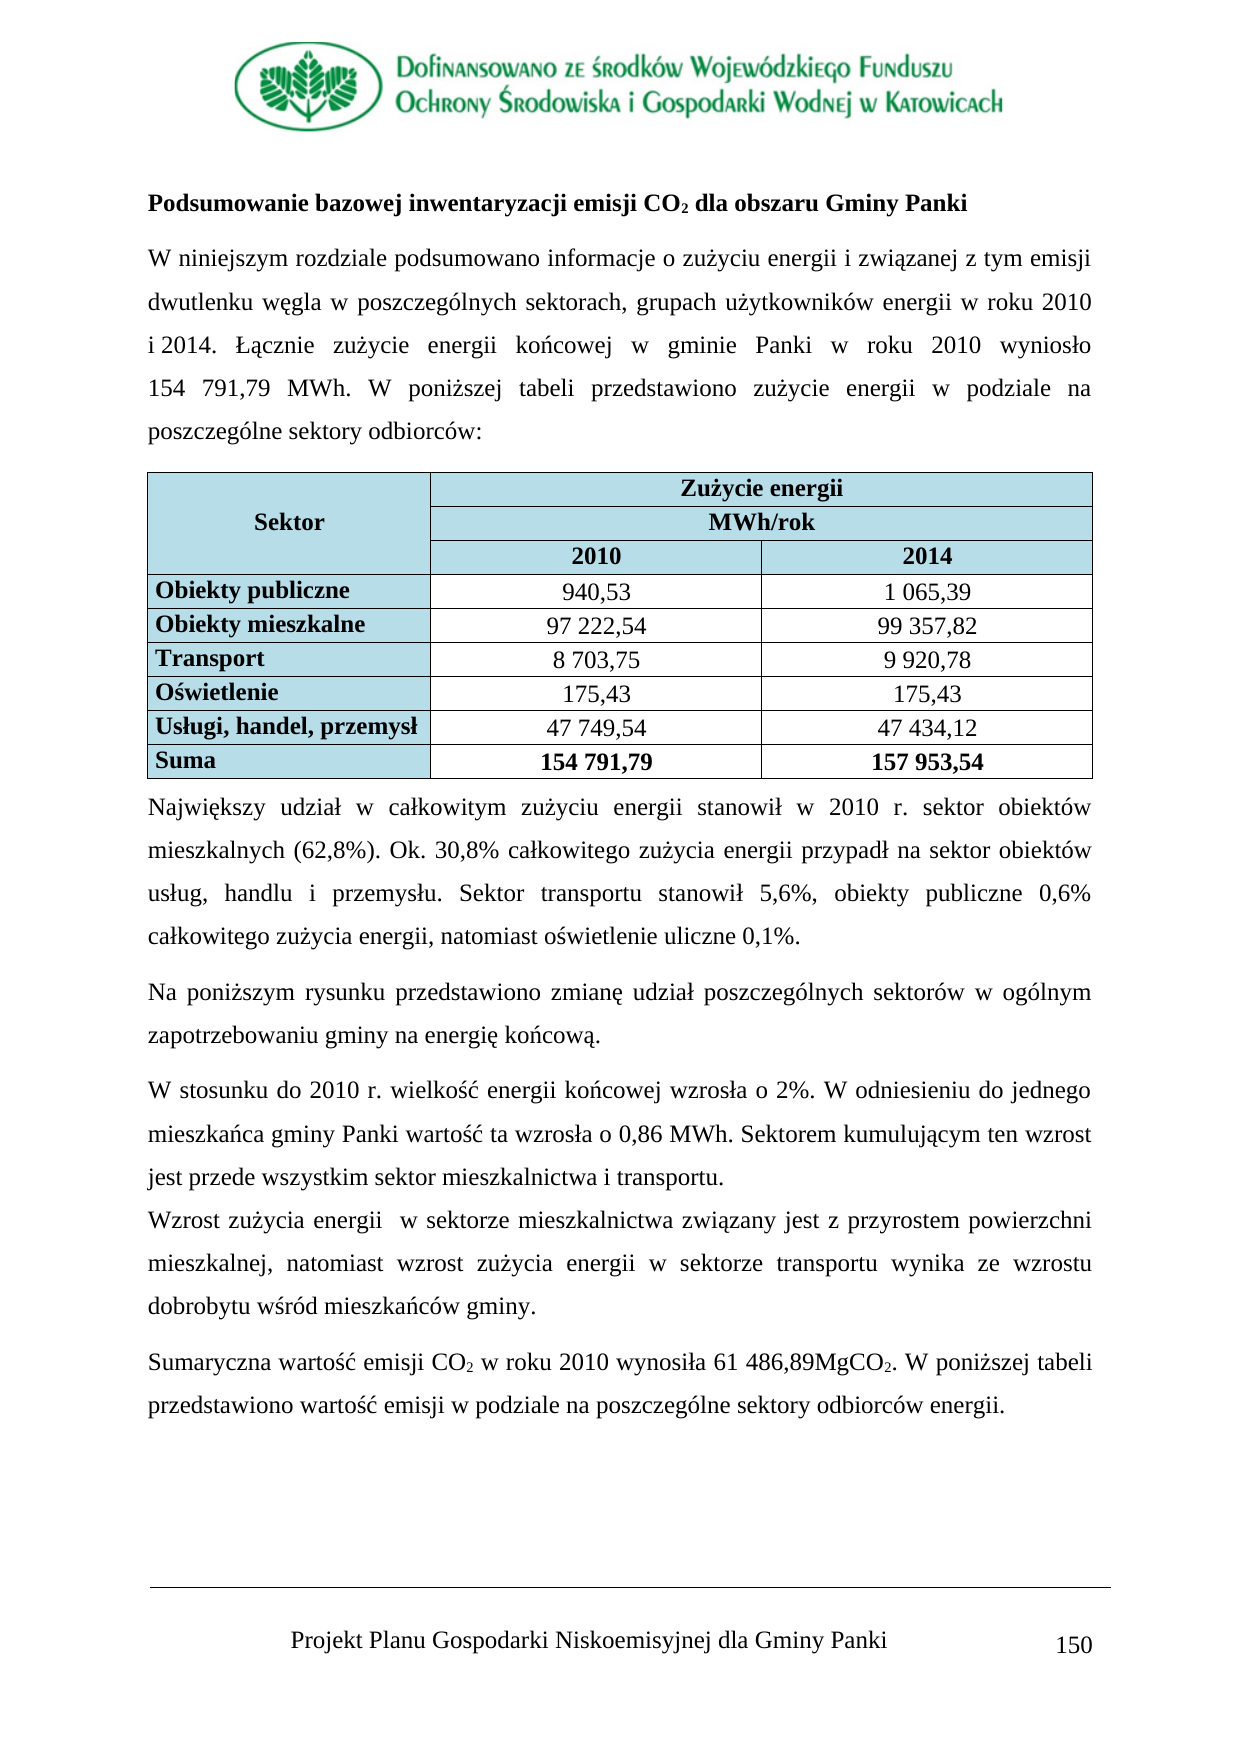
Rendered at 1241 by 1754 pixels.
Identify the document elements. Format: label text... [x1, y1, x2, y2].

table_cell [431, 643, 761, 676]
text W niniejszym rozdziale podsumowano informacje o zużyciu energii i związanej z tym emisji dwutlenku węgla w poszczególnych sektorach, grupach użytkowników energii w roku 2010 i 2014. Łącznie zużycie energii końcowej w gminie Panki w roku 2010 wyniosło 154 791,79 MWh. W poniższej tabeli przedstawiono zużycie energii w podziale na poszczególne sektory odbiorców: [148, 243, 1093, 445]
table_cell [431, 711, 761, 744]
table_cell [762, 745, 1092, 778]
text Podsumowanie bazowej inwentaryzacji emisji CO2 dla obszaru Gminy Panki [148, 188, 1093, 217]
text Największy udział w całkowitym zużyciu energii stanowił w 2010 r. sektor obiektów mieszkalnych (62,8%). Ok. 30,8% całkowitego zużycia energii przypadł na sektor obiektów usług, handlu i przemysłu. Sektor transportu stanowił 5,6%, obiekty publiczne 0,6% całkowitego zużycia energii, natomiast oświetlenie uliczne 0,1%. [148, 792, 1093, 950]
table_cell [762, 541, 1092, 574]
text Na poniższym rysunku przedstawiono zmianę udział poszczególnych sektorów w ogólnym zapotrzebowaniu gminy na energię końcową. [148, 977, 1093, 1049]
text W stosunku do 2010 r. wielkość energii końcowej wzrosła o 2%. W odniesieniu do jednego mieszkańca gminy Panki wartość ta wzrosła o 0,86 MWh. Sektorem kumulującym ten wzrost jest przede wszystkim sektor mieszkalnictwa i transportu. [148, 1076, 1093, 1191]
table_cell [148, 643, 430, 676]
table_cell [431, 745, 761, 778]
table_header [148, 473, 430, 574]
text Sumaryczna wartość emisji CO2 w roku 2010 wynosiła 61 486,89MgCO2. W poniższej tabeli przedstawiono wartość emisji w podziale na poszczególne sektory odbiorców energii. [148, 1347, 1093, 1419]
text Wzrost zużycia energii w sektorze mieszkalnictwa związany jest z przyrostem powierzchni mieszkalnej, natomiast wzrost zużycia energii w sektorze transportu wynika ze wzrostu dobrobytu wśród mieszkańców gminy. [148, 1205, 1093, 1320]
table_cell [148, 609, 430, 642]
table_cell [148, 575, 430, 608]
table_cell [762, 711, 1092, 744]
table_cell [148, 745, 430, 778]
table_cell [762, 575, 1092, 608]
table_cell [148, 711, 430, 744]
picture [234, 42, 1006, 134]
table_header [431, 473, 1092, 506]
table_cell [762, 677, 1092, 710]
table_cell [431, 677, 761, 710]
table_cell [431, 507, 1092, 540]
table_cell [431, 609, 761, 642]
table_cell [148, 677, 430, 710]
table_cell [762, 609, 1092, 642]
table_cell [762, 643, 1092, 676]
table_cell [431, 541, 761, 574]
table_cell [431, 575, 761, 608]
